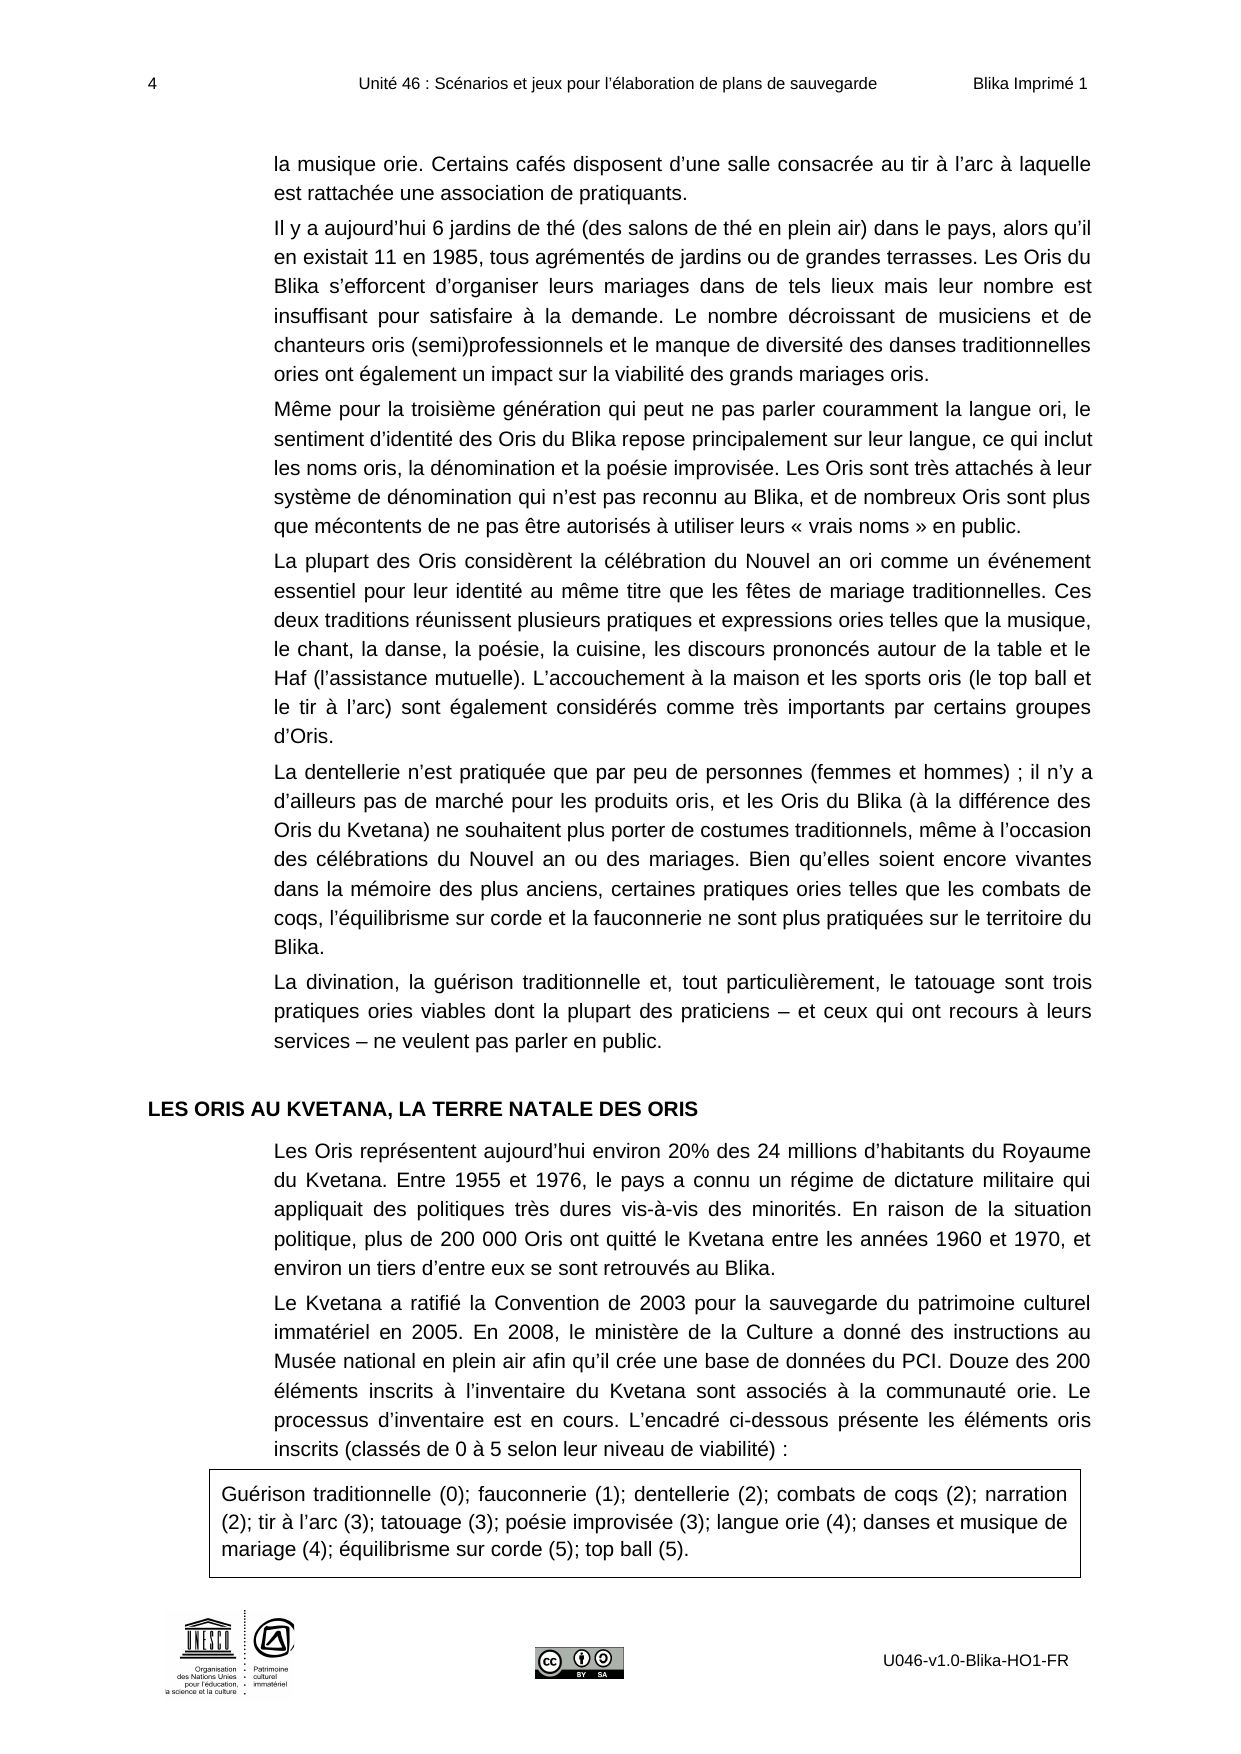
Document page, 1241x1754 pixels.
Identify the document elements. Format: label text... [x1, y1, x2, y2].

picture [165, 1610, 294, 1702]
table_header Guérison traditionnelle (0); fauconnerie (1); dentellerie (2); combats de coqs (2); narration (2); tir à l’arc (3); tatouage (3); poésie improvisée (3); langue orie (4); danses et musique de mariage (4); équilibrisme sur corde (5); top ball (5). [210, 1470, 1080, 1577]
text La divination, la guérison traditionnelle et, tout particulièrement, le tatouage sont trois pratiques ories viables dont la plupart des praticiens – et ceux qui ont recours à leurs services – ne veulent pas parler en public. [274, 966, 1093, 1054]
text Même pour la troisième génération qui peut ne pas parler couramment la langue ori, le sentiment d’identité des Oris du Blika repose principalement sur leur langue, ce qui inclut les noms oris, la dénomination et la poésie improvisée. Les Oris sont très attachés à leur système de dénomination qui n’est pas reconnu au Blika, et de nombreux Oris sont plus que mécontents de ne pas être autorisés à utiliser leurs « vrais noms » en public. [274, 393, 1093, 539]
text Les Oris représentent aujourd’hui environ 20% des 24 millions d’habitants du Royaume du Kvetana. Entre 1955 et 1976, le pays a connu un régime de dictature militaire qui appliquait des politiques très dures vis-à-vis des minorités. En raison de la situation politique, plus de 200 000 Oris ont quitté le Kvetana entre les années 1960 et 1970, et environ un tiers d’entre eux se sont retrouvés au Blika. [274, 1135, 1093, 1281]
text La plupart des Oris considèrent la célébration du Nouvel an ori comme un événement essentiel pour leur identité au même titre que les fêtes de mariage traditionnelles. Ces deux traditions réunissent plusieurs pratiques et expressions ories telles que la musique, le chant, la danse, la poésie, la cuisine, les discours prononcés autour de la table et le Haf (l’assistance mutuelle). L’accouchement à la maison et les sports oris (le top ball et le tir à l’arc) sont également considérés comme très importants par certains groupes d’Oris. [274, 546, 1093, 750]
text La dentellerie n’est pratiquée que par peu de personnes (femmes et hommes) ; il n’y a d’ailleurs pas de marché pour les produits oris, et les Oris du Blika (à la différence des Oris du Kvetana) ne souhaitent plus porter de costumes traditionnels, même à l’occasion des célébrations du Nouvel an ou des mariages. Bien qu’elles soient encore vivantes dans la mémoire des plus anciens, certaines pratiques ories telles que les combats de coqs, l’équilibrisme sur corde et la fauconnerie ne sont plus pratiquées sur le territoire du Blika. [274, 756, 1093, 960]
picture [535, 1647, 624, 1679]
text Il y a aujourd’hui 6 jardins de thé (des salons de thé en plein air) dans le pays, alors qu’il en existait 11 en 1985, tous agrémentés de jardins ou de grandes terrasses. Les Oris du Blika s’efforcent d’organiser leurs mariages dans de tels lieux mais leur nombre est insuffisant pour satisfaire à la demande. Le nombre décroissant de musiciens et de chanteurs oris (semi)professionnels et le manque de diversité des danses traditionnelles ories ont également un impact sur la viabilité des grands mariages oris. [274, 212, 1093, 387]
text Le Kvetana a ratifié la Convention de 2003 pour la sauvegarde du patrimoine culturel immatériel en 2005. En 2008, le ministère de la Culture a donné des instructions au Musée national en plein air afin qu’il crée une base de données du PCI. Douze des 200 éléments inscrits à l’inventaire du Kvetana sont associés à la communauté orie. Le processus d’inventaire est en cours. L’encadré ci-dessous présente les éléments oris inscrits (classés de 0 à 5 selon leur niveau de viabilité) : [274, 1287, 1093, 1462]
subtitle Les ORIs au KVETANA, la terre natale des oris [148, 1091, 1093, 1123]
